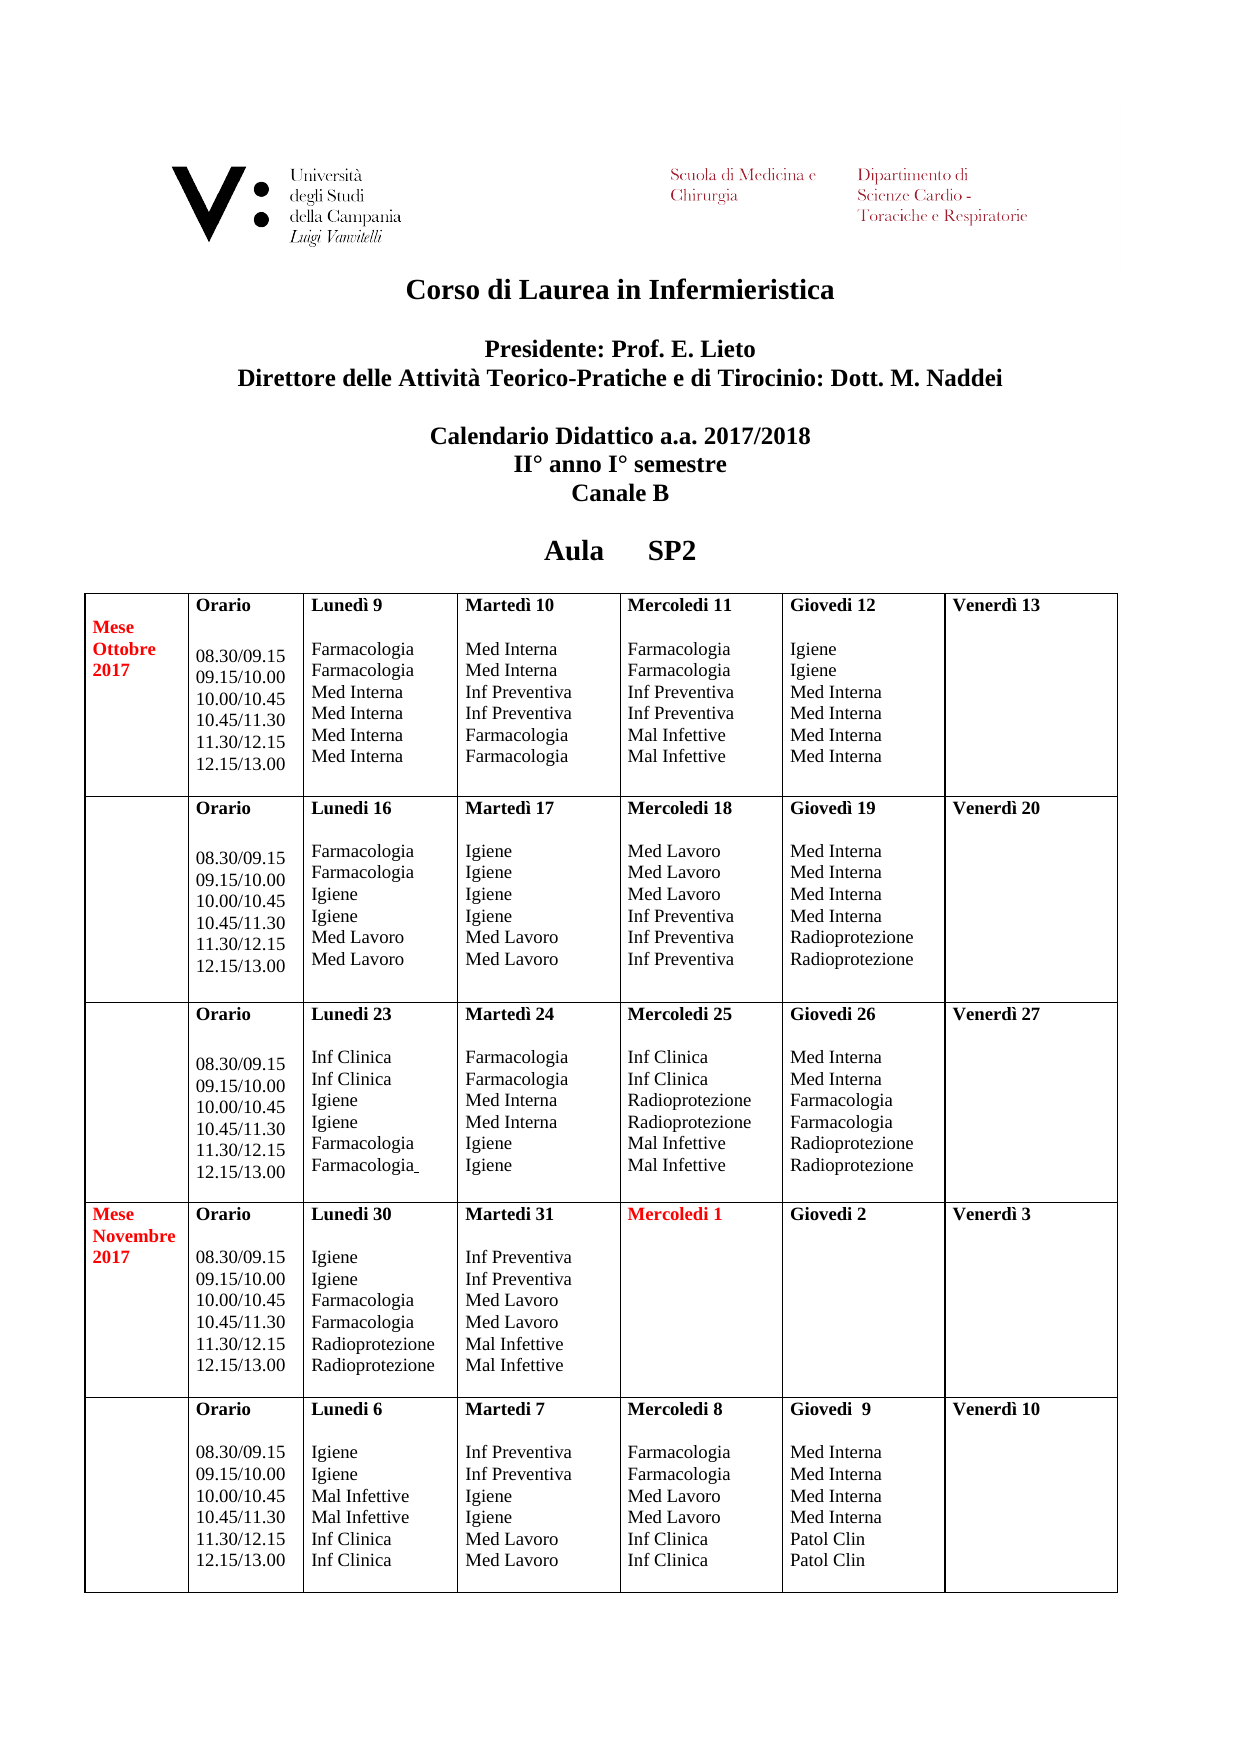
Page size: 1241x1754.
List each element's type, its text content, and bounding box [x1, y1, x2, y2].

table_cell Lunedi 23 Inf Clinica Inf Clinica Igiene Igiene Farmacologia Farmacologia [304, 1003, 457, 1202]
picture [118, 103, 1122, 273]
table_cell Giovedì 19 Med Interna Med Interna Med Interna Med Interna Radioprotezione Radioprotezione [783, 797, 944, 1002]
text Corso di Laurea in Infermieristica [118, 273, 1122, 306]
table_cell Venerdì 27 [946, 1003, 1117, 1202]
table_cell Martedì 17 Igiene Igiene Igiene Igiene Med Lavoro Med Lavoro [458, 797, 620, 1002]
table_cell Lunedi 6 Igiene Igiene Mal Infettive Mal Infettive Inf Clinica Inf Clinica [304, 1398, 457, 1592]
table_cell [86, 1003, 188, 1202]
text Presidente: Prof. E. Lieto [118, 334, 1122, 363]
text Aula SP2 [118, 533, 1122, 567]
table_cell Mercoledi 25 Inf Clinica Inf Clinica Radioprotezione Radioprotezione Mal Infettive Mal Infettive [621, 1003, 782, 1202]
table_cell Lunedi 16 Farmacologia Farmacologia Igiene Igiene Med Lavoro Med Lavoro [304, 797, 457, 1002]
table_cell [86, 1398, 188, 1592]
table_cell Venerdì 3 [946, 1203, 1117, 1397]
table_header Giovedi 12 Igiene Igiene Med Interna Med Interna Med Interna Med Interna [783, 594, 944, 796]
table_cell Orario 08.30/09.15 09.15/10.00 10.00/10.45 10.45/11.30 11.30/12.15 12.15/13.00 [189, 1203, 303, 1397]
table_cell Martedi 7 Inf Preventiva Inf Preventiva Igiene Igiene Med Lavoro Med Lavoro [458, 1398, 620, 1592]
text II° anno I° semestre [118, 449, 1122, 478]
table_cell [86, 797, 188, 1002]
table_header Lunedì 9 Farmacologia Farmacologia Med Interna Med Interna Med Interna Med Interna [304, 594, 457, 796]
text Canale B [118, 478, 1122, 507]
table_cell Martedi 31 Inf Preventiva Inf Preventiva Med Lavoro Med Lavoro Mal Infettive Mal Infettive [458, 1203, 620, 1397]
table_cell Orario 08.30/09.15 09.15/10.00 10.00/10.45 10.45/11.30 11.30/12.15 12.15/13.00 [189, 1398, 303, 1592]
text Direttore delle Attività Teorico-Pratiche e di Tirocinio: Dott. M. Naddei [118, 363, 1122, 392]
table_cell Giovedi 9 Med Interna Med Interna Med Interna Med Interna Patol Clin Patol Clin [783, 1398, 944, 1592]
table_cell Martedì 24 Farmacologia Farmacologia Med Interna Med Interna Igiene Igiene [458, 1003, 620, 1202]
table_cell Mercoledi 18 Med Lavoro Med Lavoro Med Lavoro Inf Preventiva Inf Preventiva Inf Preventiva [621, 797, 782, 1002]
table_cell Mese Novembre 2017 [86, 1203, 188, 1397]
table_cell Giovedi 2 [783, 1203, 944, 1397]
text Calendario Didattico a.a. 2017/2018 [118, 421, 1122, 449]
table_cell Lunedi 30 Igiene Igiene Farmacologia Farmacologia Radioprotezione Radioprotezione [304, 1203, 457, 1397]
table_cell Mercoledi 8 Farmacologia Farmacologia Med Lavoro Med Lavoro Inf Clinica Inf Clinica [621, 1398, 782, 1592]
table_cell Orario 08.30/09.15 09.15/10.00 10.00/10.45 10.45/11.30 11.30/12.15 12.15/13.00 [189, 1003, 303, 1202]
table_header Venerdì 13 [946, 594, 1117, 796]
table_header Orario 08.30/09.15 09.15/10.00 10.00/10.45 10.45/11.30 11.30/12.15 12.15/13.00 [189, 594, 303, 796]
table_header Martedì 10 Med Interna Med Interna Inf Preventiva Inf Preventiva Farmacologia Farmacologia [458, 594, 620, 796]
table_cell Venerdì 20 [946, 797, 1117, 1002]
table_header Mercoledi 11 Farmacologia Farmacologia Inf Preventiva Inf Preventiva Mal Infettive Mal Infettive [621, 594, 782, 796]
table_cell Orario 08.30/09.15 09.15/10.00 10.00/10.45 10.45/11.30 11.30/12.15 12.15/13.00 [189, 797, 303, 1002]
table_cell Mercoledi 1 [621, 1203, 782, 1397]
table_header Mese Ottobre 2017 [86, 594, 188, 796]
table_cell Giovedi 26 Med Interna Med Interna Farmacologia Farmacologia Radioprotezione Radioprotezione [783, 1003, 944, 1202]
table_cell Venerdì 10 [946, 1398, 1117, 1592]
